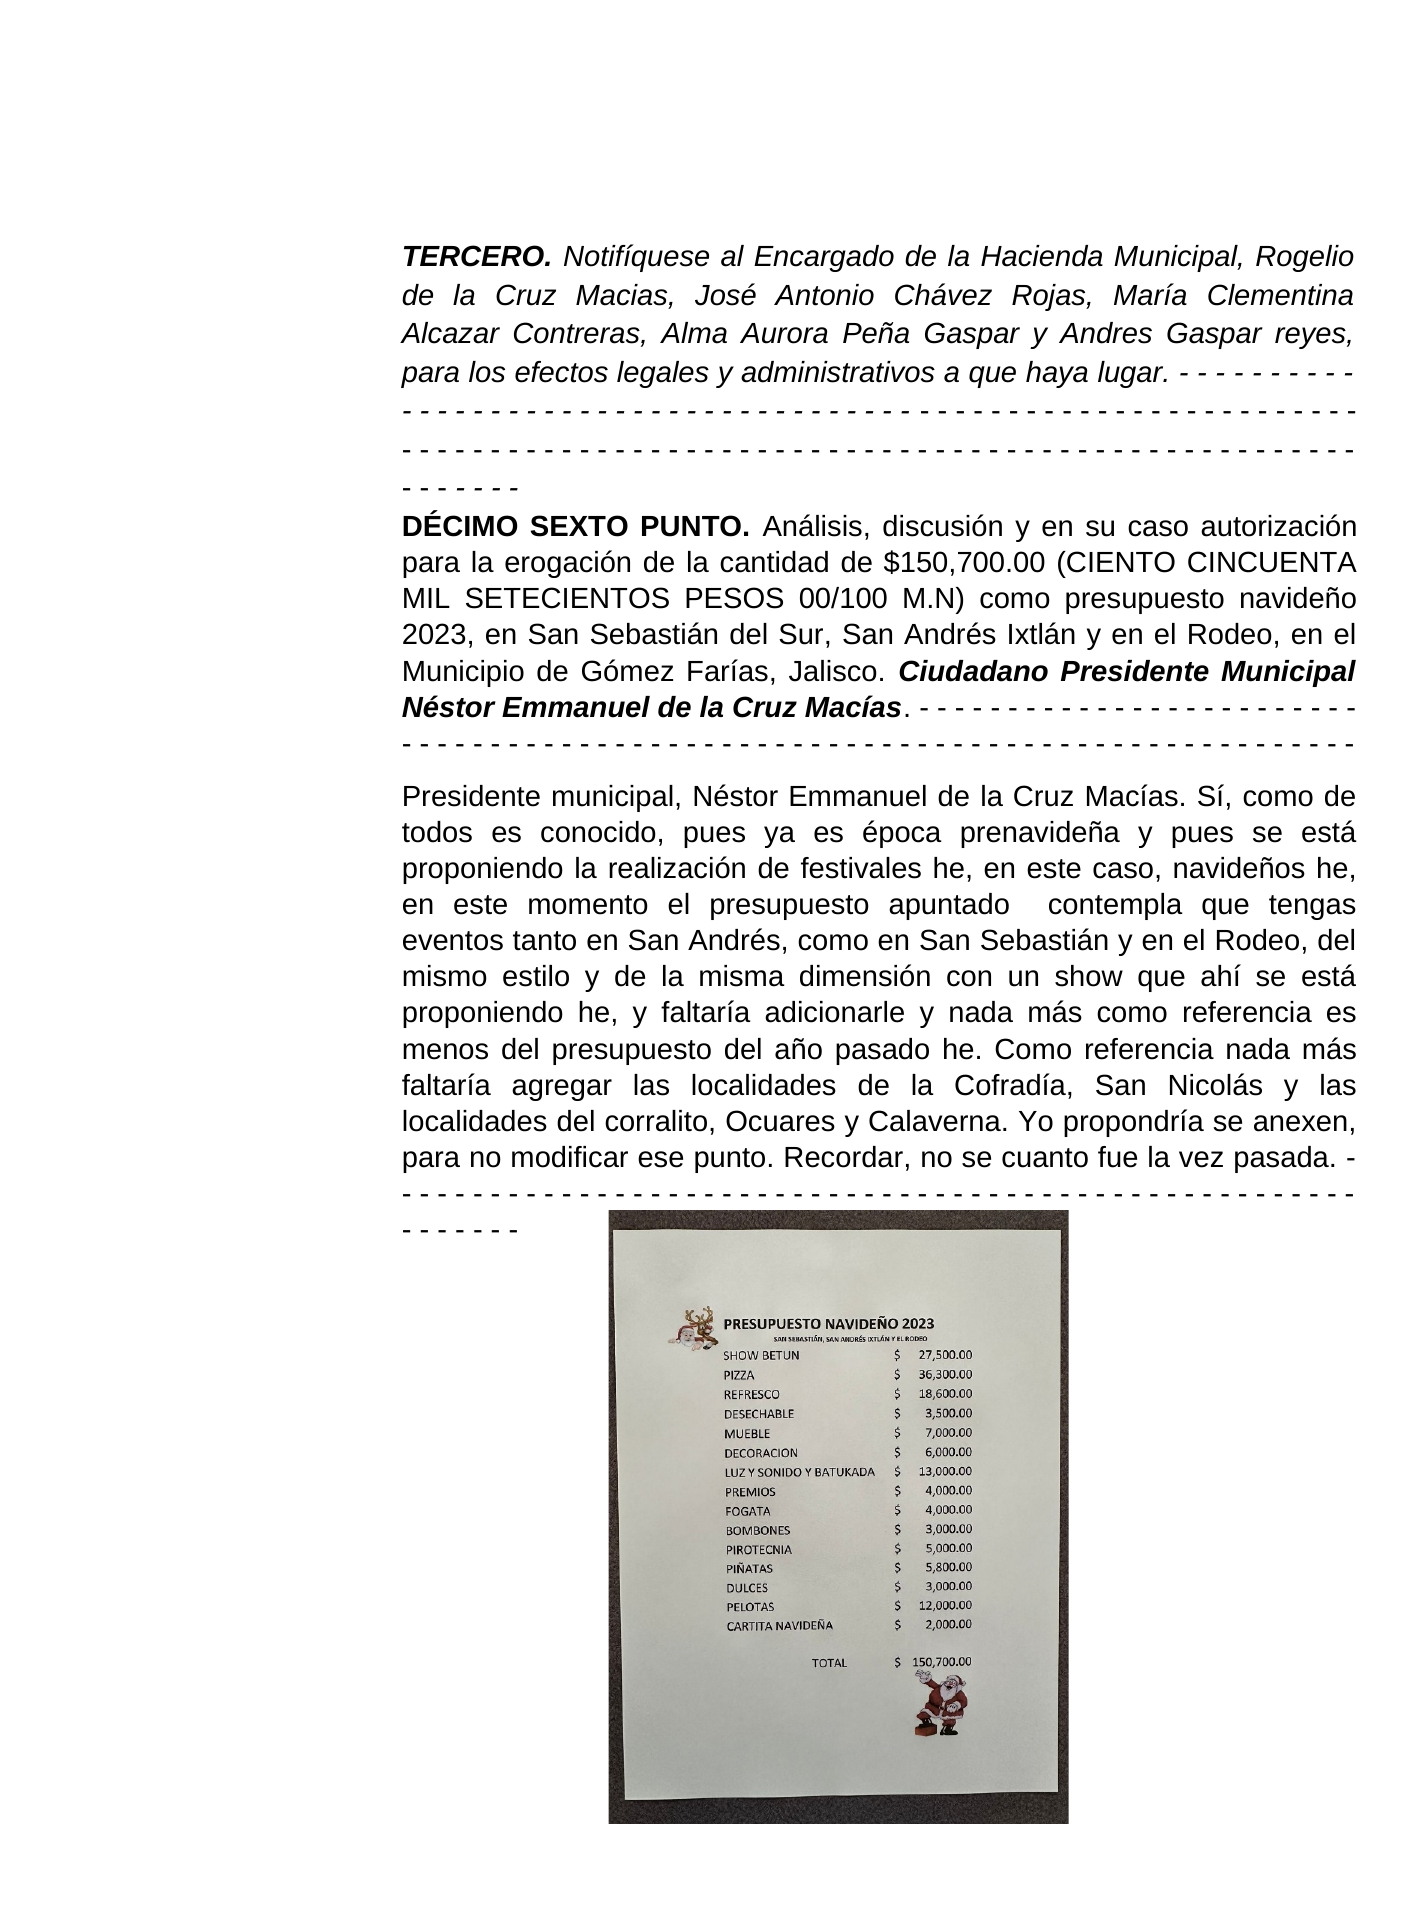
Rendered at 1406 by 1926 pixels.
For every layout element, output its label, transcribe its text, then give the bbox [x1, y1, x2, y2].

picture [608, 1210, 1069, 1824]
text Presidente municipal, Néstor Emmanuel de la Cruz Macías. Sí, como de todos es conocido, pues ya es época prenavideña y pues se está proponiendo la realización de festivales he, en este caso, navideños he, en este momento el presupuesto apuntado contempla que tengas eventos tanto en San Andrés, como en San Sebastián y en el Rodeo, del mismo estilo y de la misma dimensión con un show que ahí se está proponiendo he, y faltaría adicionarle y nada más como referencia es menos del presupuesto del año pasado he. Como referencia nada más faltaría agregar las localidades de la Cofradía, San Nicolás y las localidades del corralito, Ocuares y Calaverna. Yo propondría se anexen, para no modificar ese punto. Recordar, no se cuanto fue la vez pasada. - - - - - - - - - - - - - - - - - - - - - - - - - - - - - - - - - - - - - - - - - - - - - - - - - - - - - - - - - - - - - - [402, 779, 1358, 1246]
text DÉCIMO SEXTO PUNTO. Análisis, discusión y en su caso autorización para la erogación de la cantidad de $150,700.00 (CIENTO CINCUENTA MIL SETECIENTOS PESOS 00/100 M.N) como presupuesto navideño 2023, en San Sebastián del Sur, San Andrés Ixtlán y en el Rodeo, en el Municipio de Gómez Farías, Jalisco. Ciudadano Presidente Municipal Néstor Emmanuel de la Cruz Macías. - - - - - - - - - - - - - - - - - - - - - - - - - - - - - - - - - - - - - - - - - - - - - - - - - - - - - - - - - - - - - - - - - - - - - - - - - - - - - - - [402, 509, 1358, 759]
text TERCERO. Notifíquese al Encargado de la Hacienda Municipal, Rogelio de la Cruz Macias, José Antonio Chávez Rojas, María Clementina Alcazar Contreras, Alma Aurora Peña Gaspar y Andres Gaspar reyes, para los efectos legales y administrativos a que haya lugar. - - - - - - - - - - - - - - - - - - - - - - - - - - - - - - - - - - - - - - - - - - - - - - - - - - - - - - - - - - - - - - - - - - - - - - - - - - - - - - - - - - - - - - - - - - - - - - - - - - - - - - - - - - - - - - - - - - - - - - - - - - - - - [402, 239, 1358, 504]
